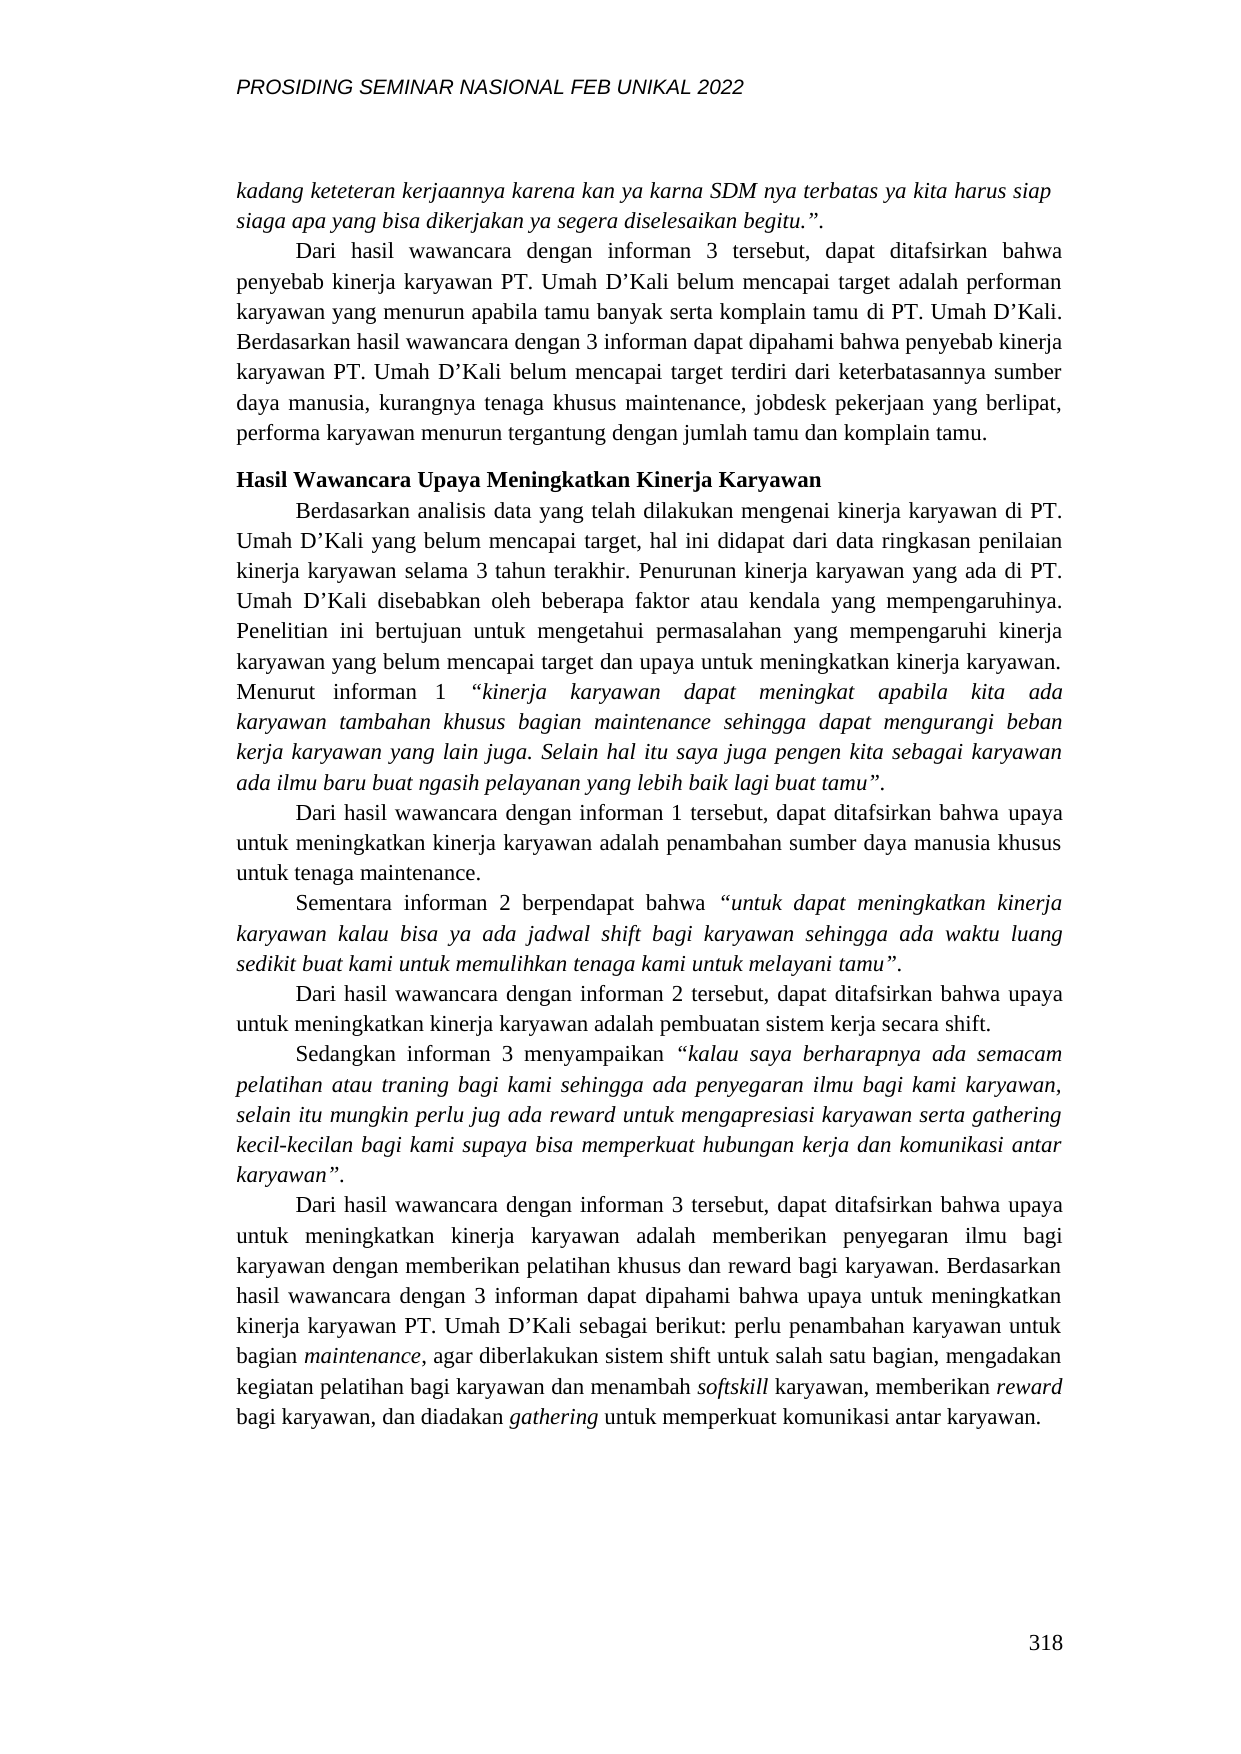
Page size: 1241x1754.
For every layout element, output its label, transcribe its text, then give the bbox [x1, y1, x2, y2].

text Dari hasil wawancara dengan informan 3 tersebut, dapat ditafsirkan bahwa penyebab kinerja karyawan PT. Umah D’Kali belum mencapai target adalah performan karyawan yang menurun apabila tamu banyak serta komplain tamu di PT. Umah D’Kali. Berdasarkan hasil wawancara dengan 3 informan dapat dipahami bahwa penyebab kinerja karyawan PT. Umah D’Kali belum mencapai target terdiri dari keterbatasannya sumber daya manusia, kurangnya tenaga khusus maintenance, jobdesk pekerjaan yang berlipat, performa karyawan menurun tergantung dengan jumlah tamu dan komplain tamu. [236, 238, 1063, 445]
text Sementara informan 2 berpendapat bahwa “untuk dapat meningkatkan kinerja karyawan kalau bisa ya ada jadwal shift bagi karyawan sehingga ada waktu luang sedikit buat kami untuk memulihkan tenaga kami untuk melayani tamu”. [236, 889, 1063, 976]
text Berdasarkan analisis data yang telah dilakukan mengenai kinerja karyawan di PT. Umah D’Kali yang belum mencapai target, hal ini didapat dari data ringkasan penilaian kinerja karyawan selama 3 tahun terakhir. Penurunan kinerja karyawan yang ada di PT. Umah D’Kali disebabkan oleh beberapa faktor atau kendala yang mempengaruhinya. Penelitian ini bertujuan untuk mengetahui permasalahan yang mempengaruhi kinerja karyawan yang belum mencapai target dan upaya untuk meningkatkan kinerja karyawan. Menurut informan 1 “kinerja karyawan dapat meningkat apabila kita ada karyawan tambahan khusus bagian maintenance sehingga dapat mengurangi beban kerja karyawan yang lain juga. Selain hal itu saya juga pengen kita sebagai karyawan ada ilmu baru buat ngasih pelayanan yang lebih baik lagi buat tamu”. [236, 497, 1063, 795]
text Sedangkan informan 3 menyampaikan “kalau saya berharapnya ada semacam pelatihan atau traning bagi kami sehingga ada penyegaran ilmu bagi kami karyawan, selain itu mungkin perlu jug ada reward untuk mengapresiasi karyawan serta gathering kecil-kecilan bagi kami supaya bisa memperkuat hubungan kerja dan komunikasi antar karyawan”. [236, 1040, 1063, 1188]
text Dari hasil wawancara dengan informan 1 tersebut, dapat ditafsirkan bahwa upaya untuk meningkatkan kinerja karyawan adalah penambahan sumber daya manusia khusus untuk tenaga maintenance. [236, 799, 1063, 886]
text kadang keteteran kerjaannya karena kan ya karna SDM nya terbatas ya kita harus siap siaga apa yang bisa dikerjakan ya segera diselesaikan begitu.”. [236, 177, 1052, 234]
text Dari hasil wawancara dengan informan 2 tersebut, dapat ditafsirkan bahwa upaya untuk meningkatkan kinerja karyawan adalah pembuatan sistem kerja secara shift. [236, 980, 1063, 1037]
subtitle Hasil Wawancara Upaya Meningkatkan Kinerja Karyawan [236, 466, 1063, 493]
text Dari hasil wawancara dengan informan 3 tersebut, dapat ditafsirkan bahwa upaya untuk meningkatkan kinerja karyawan adalah memberikan penyegaran ilmu bagi karyawan dengan memberikan pelatihan khusus dan reward bagi karyawan. Berdasarkan hasil wawancara dengan 3 informan dapat dipahami bahwa upaya untuk meningkatkan kinerja karyawan PT. Umah D’Kali sebagai berikut: perlu penambahan karyawan untuk bagian maintenance, agar diberlakukan sistem shift untuk salah satu bagian, mengadakan kegiatan pelatihan bagi karyawan dan menambah softskill karyawan, memberikan reward bagi karyawan, dan diadakan gathering untuk memperkuat komunikasi antar karyawan. [236, 1191, 1063, 1429]
